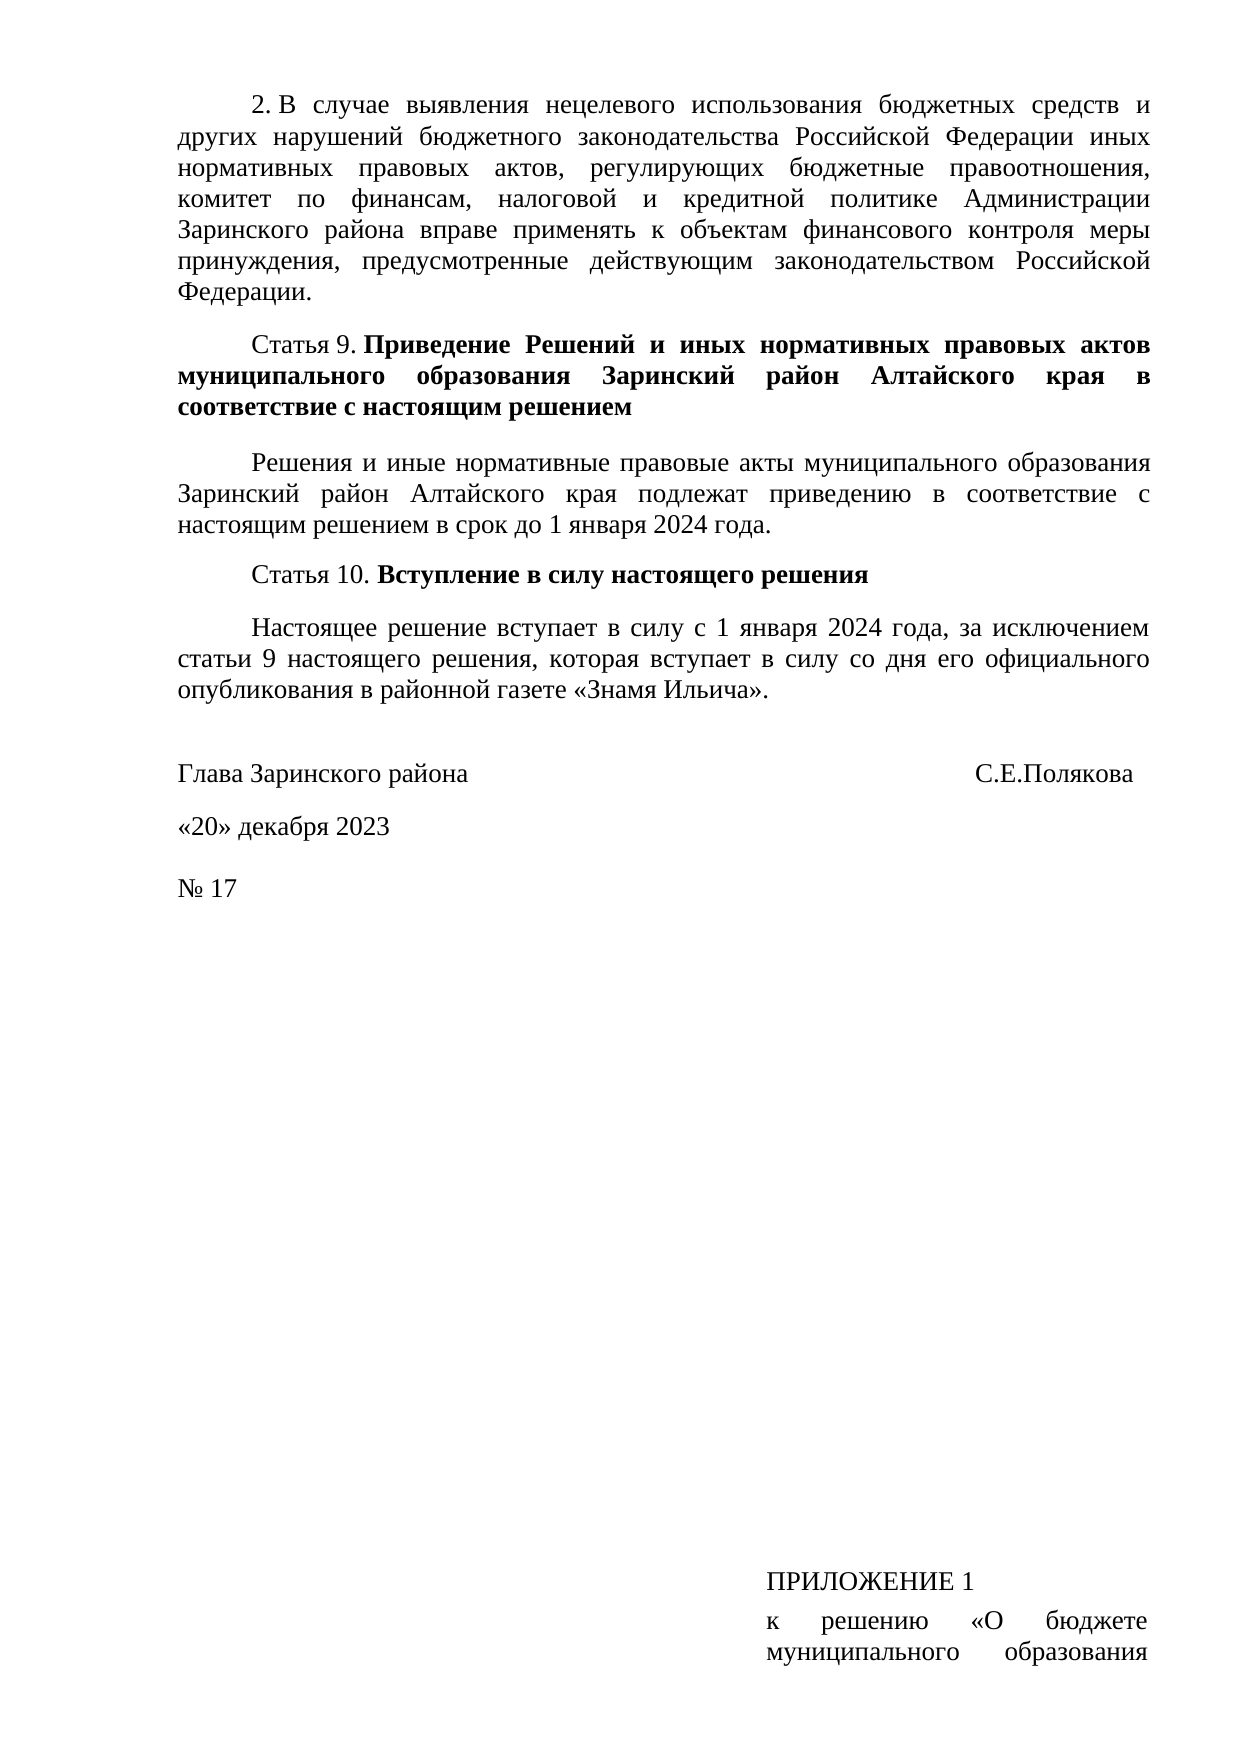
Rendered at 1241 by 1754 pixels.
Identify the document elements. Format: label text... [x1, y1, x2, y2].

text Решения и иные нормативные правовые акты муниципального образования Заринский район Алтайского края подлежат приведению в соответствие с настоящим решением в срок до 1 января 2024 года. [177, 446, 1152, 539]
text Глава Заринского района С.Е.Полякова [177, 757, 1152, 788]
text № 17 [177, 872, 1152, 903]
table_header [755, 1558, 1159, 1683]
text Статья 9. Приведение Решений и иных нормативных правовых актов муниципального образования Заринский район Алтайского края в соответствие с настоящим решением [177, 328, 1152, 422]
text «20» декабря 2023 [177, 810, 1152, 841]
text Статья 10. Вступление в силу настоящего решения [177, 558, 1152, 589]
text Настоящее решение вступает в силу с 1 января 2024 года, за исключением статьи 9 настоящего решения, которая вступает в силу со дня его официального опубликования в районной газете «Знамя Ильича». [177, 611, 1152, 704]
text 2. В случае выявления нецелевого использования бюджетных средств и других нарушений бюджетного законодательства Российской Федерации иных нормативных правовых актов, регулирующих бюджетные правоотношения, комитет по финансам, налоговой и кредитной политике Администрации Заринского района вправе применять к объектам финансового контроля меры принуждения, предусмотренные действующим законодательством Российской Федерации. [177, 89, 1152, 307]
